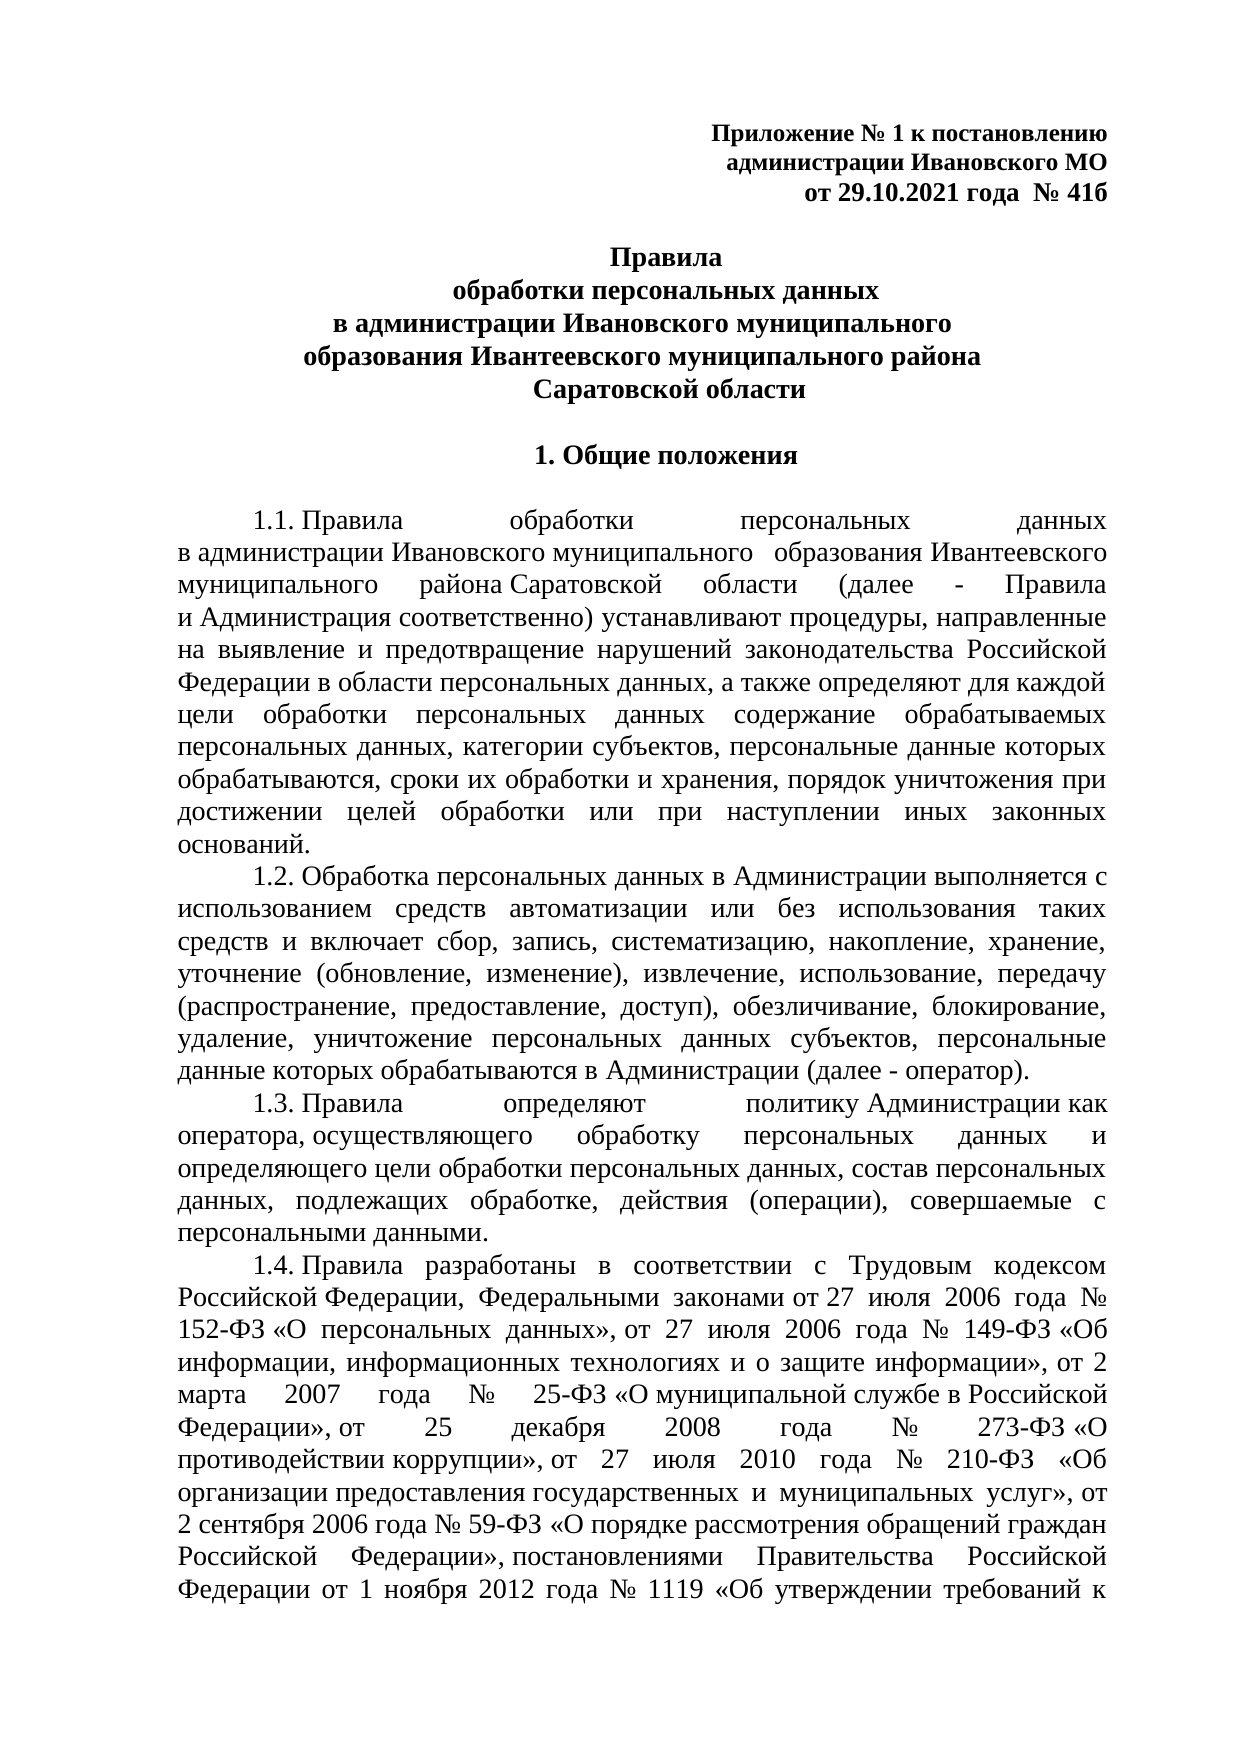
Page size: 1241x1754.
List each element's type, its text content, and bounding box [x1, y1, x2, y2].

text 1. Общие положения [177, 438, 1107, 470]
text Правила [177, 240, 1107, 273]
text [177, 1248, 1107, 1604]
text администрации Ивановского МО [177, 147, 1107, 176]
text 1.3. Правила определяют политику Администрации как оператора, осуществляющего обработку персональных данных и определяющего цели обработки персональных данных, состав персональных данных, подлежащих обработке, действия (операции), совершаемые с персональными данными. [177, 1086, 1107, 1248]
text 1.1. Правила обработки персональных данных в администрации Ивановского муниципального образования Ивантеевского муниципального района Саратовской области (далее - Правила и Администрация соответственно) устанавливают процедуры, направленные на выявление и предотвращение нарушений законодательства Российской Федерации в области персональных данных, а также определяют для каждой цели обработки персональных данных содержание обрабатываемых персональных данных, категории субъектов, персональные данные которых обрабатываются, сроки их обработки и хранения, порядок уничтожения при достижении целей обработки или при наступлении иных законных оснований. [177, 503, 1107, 859]
text Саратовской области [177, 372, 1107, 405]
text Приложение № 1 к постановлению [177, 118, 1107, 147]
text от 29.10.2021 года № 41б [177, 176, 1107, 207]
text 1.2. Обработка персональных данных в Администрации выполняется с использованием средств автоматизации или без использования таких средств и включает сбор, запись, систематизацию, накопление, хранение, уточнение (обновление, изменение), извлечение, использование, передачу (распространение, предоставление, доступ), обезличивание, блокирование, удаление, уничтожение персональных данных субъектов, персональные данные которых обрабатываются в Администрации (далее - оператор). [177, 859, 1107, 1086]
text обработки персональных данных в администрации Ивановского муниципального образования Ивантеевского муниципального района [177, 273, 1107, 372]
